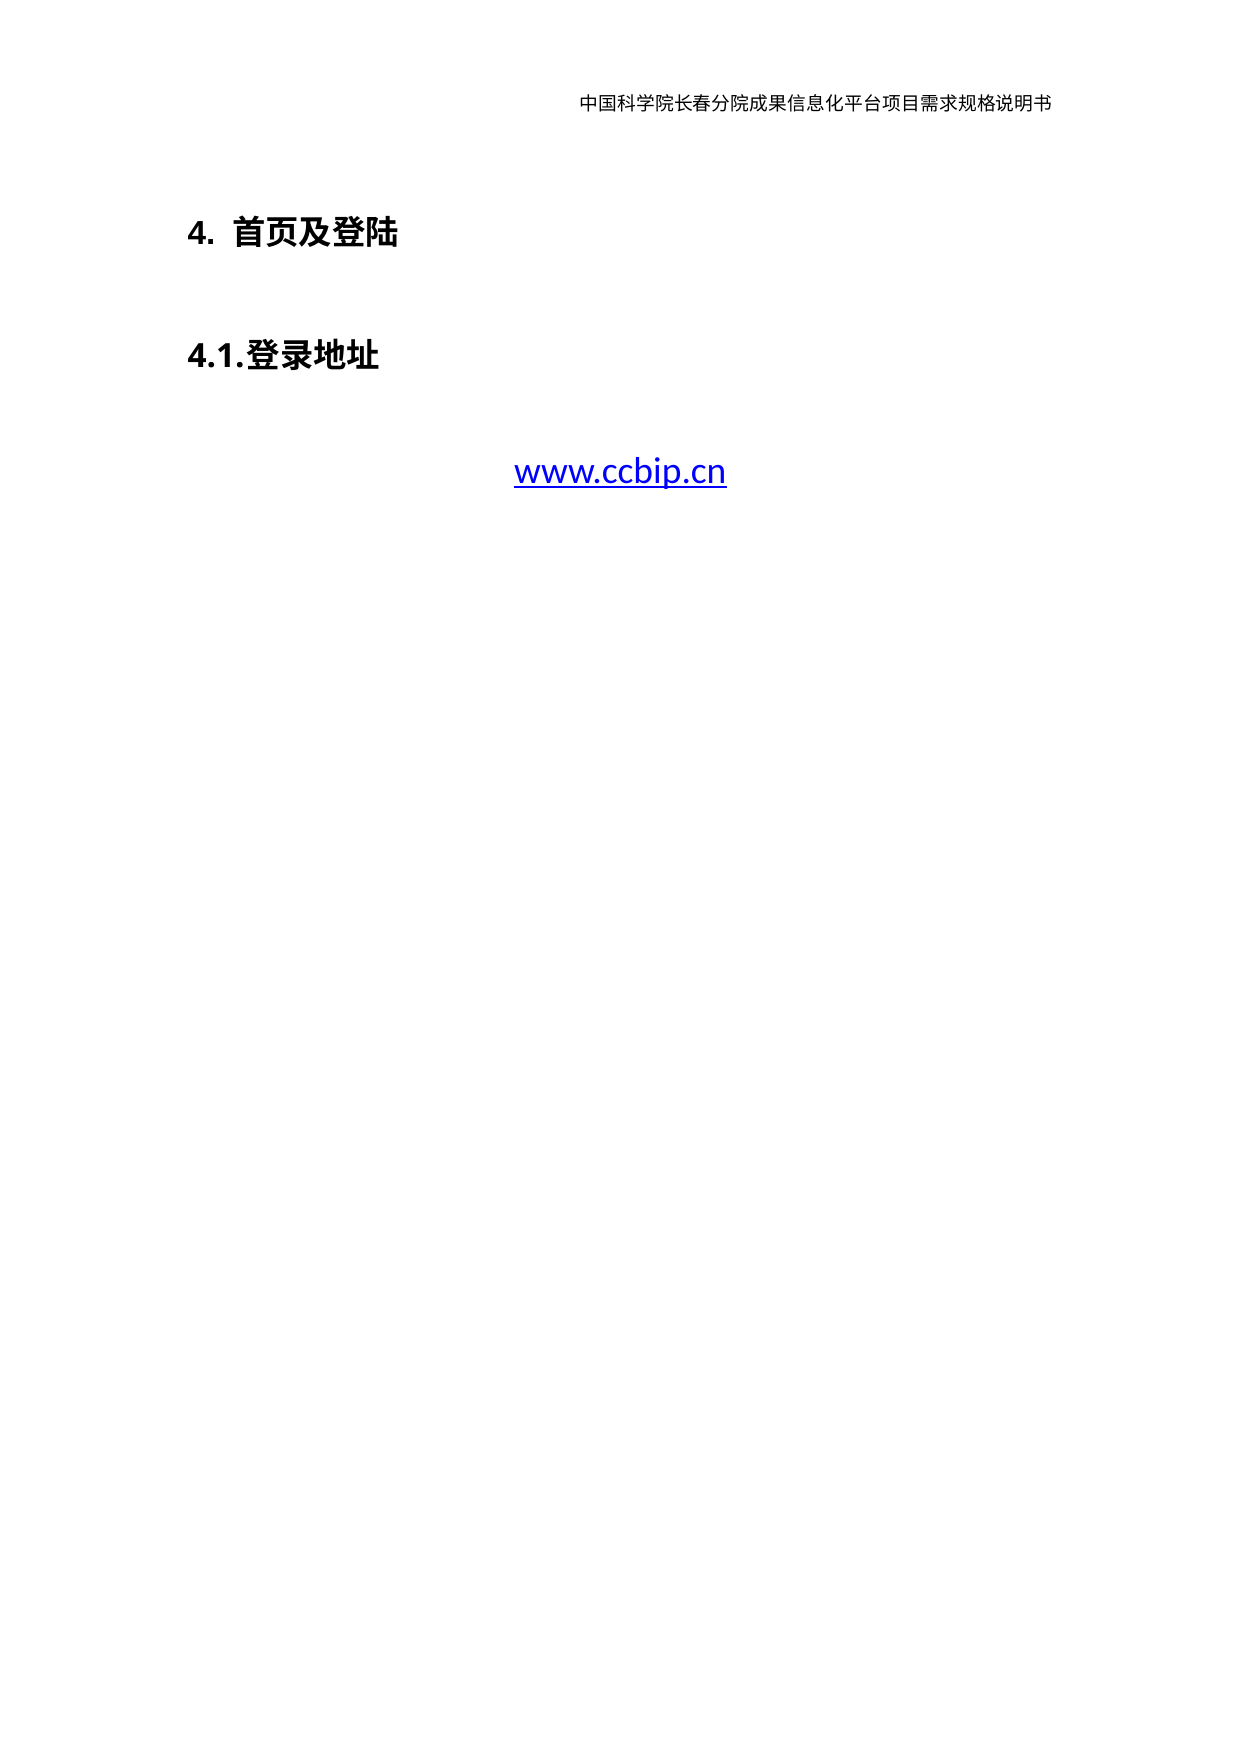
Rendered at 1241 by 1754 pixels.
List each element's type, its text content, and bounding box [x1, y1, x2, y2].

subtitle 登录地址 [187, 321, 1053, 386]
text www.ccbip.cn [187, 437, 1053, 502]
subtitle 首页及登陆 [187, 197, 1053, 262]
